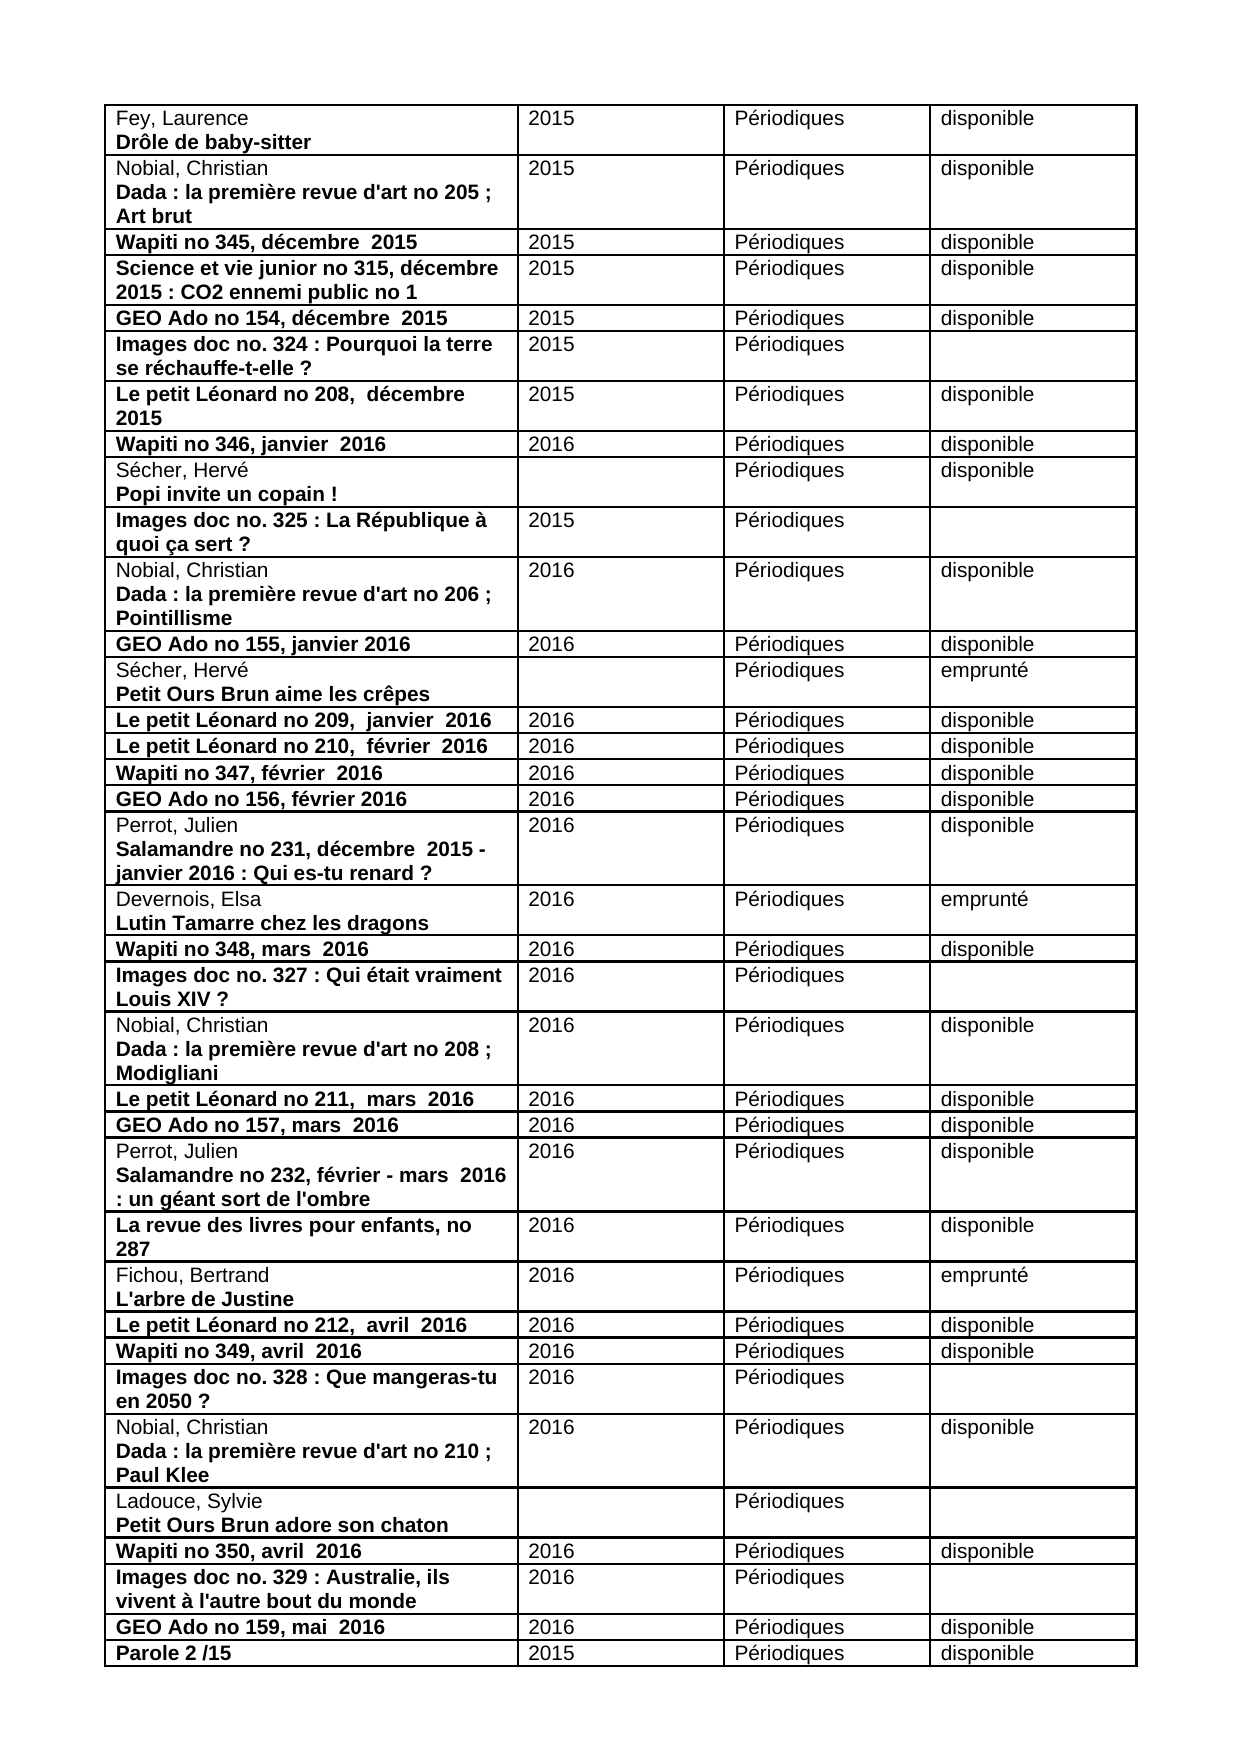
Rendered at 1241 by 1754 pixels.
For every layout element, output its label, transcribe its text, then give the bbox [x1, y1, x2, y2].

table_cell disponible [931, 458, 1135, 506]
table_cell 2015 [519, 230, 723, 254]
table_cell 2016 [519, 708, 723, 732]
table_cell Périodiques [725, 382, 929, 430]
table_cell Perrot, Julien Salamandre no 232, février - mars 2016 : un géant sort de l'ombre [106, 1139, 517, 1210]
table_cell Périodiques [725, 813, 929, 884]
table_cell Le petit Léonard no 212, avril 2016 [106, 1313, 517, 1336]
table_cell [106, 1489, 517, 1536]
table_cell Wapiti no 347, février 2016 [106, 760, 517, 784]
table_cell disponible [931, 106, 1135, 154]
table_cell disponible [931, 1113, 1135, 1136]
table_cell Wapiti no 346, janvier 2016 [106, 432, 517, 456]
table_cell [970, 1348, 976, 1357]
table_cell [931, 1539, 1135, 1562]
table_cell Périodiques [725, 632, 929, 656]
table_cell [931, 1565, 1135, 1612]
table_cell 2016 [519, 734, 723, 758]
table_cell disponible [931, 734, 1135, 758]
table_cell disponible [931, 230, 1135, 254]
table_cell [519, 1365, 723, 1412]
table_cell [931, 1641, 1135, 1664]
table_cell 2016 [519, 963, 723, 1010]
table_cell 2016 [519, 813, 723, 884]
table_cell 2016 [519, 1263, 723, 1310]
table_cell GEO Ado no 154, décembre 2015 [106, 306, 517, 330]
table_cell 2016 [519, 432, 723, 456]
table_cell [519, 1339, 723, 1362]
table_cell 2016 [519, 786, 723, 810]
table_cell 2016 [519, 558, 723, 630]
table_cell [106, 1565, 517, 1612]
table_cell Nobial, Christian Dada : la première revue d'art no 206 ; Pointillisme [106, 558, 517, 630]
table_cell Périodiques [725, 558, 929, 630]
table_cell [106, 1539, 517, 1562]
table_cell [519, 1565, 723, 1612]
table_cell disponible [931, 708, 1135, 732]
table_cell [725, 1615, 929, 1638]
table_cell 2016 [519, 936, 723, 960]
table_cell disponible [931, 558, 1135, 630]
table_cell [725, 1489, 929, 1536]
table_cell 2015 [519, 332, 723, 380]
table_cell Périodiques [725, 256, 929, 304]
table_cell [519, 458, 723, 506]
table_cell Périodiques [725, 1113, 929, 1136]
table_cell Images doc no. 324 : Pourquoi la terre se réchauffe-t-elle ? [106, 332, 517, 380]
table_cell [519, 658, 723, 706]
table_cell Périodiques [725, 230, 929, 254]
table_cell Périodiques [725, 156, 929, 228]
table_cell disponible [931, 1213, 1135, 1260]
table_cell Fey, Laurence Drôle de baby-sitter [106, 106, 517, 154]
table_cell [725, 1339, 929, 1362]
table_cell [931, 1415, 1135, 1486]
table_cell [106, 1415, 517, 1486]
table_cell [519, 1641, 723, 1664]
table_cell disponible [931, 1139, 1135, 1210]
table_cell Le petit Léonard no 208, décembre 2015 [106, 382, 517, 430]
table_cell Périodiques [725, 306, 929, 330]
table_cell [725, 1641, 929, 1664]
table_cell Fichou, Bertrand L'arbre de Justine [106, 1263, 517, 1310]
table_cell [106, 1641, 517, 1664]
table_cell disponible [931, 632, 1135, 656]
table_cell Périodiques [725, 963, 929, 1010]
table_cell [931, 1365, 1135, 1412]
table_cell 2016 [519, 1013, 723, 1084]
table_cell 2016 [519, 886, 723, 934]
table_cell [931, 508, 1135, 556]
table_cell 2015 [519, 382, 723, 430]
table_cell disponible [931, 760, 1135, 784]
table_cell Périodiques [725, 658, 929, 706]
table_cell Périodiques [725, 432, 929, 456]
table_cell disponible [931, 786, 1135, 810]
table_cell disponible [931, 256, 1135, 304]
table_cell Périodiques [725, 1139, 929, 1210]
table_cell Le petit Léonard no 211, mars 2016 [106, 1086, 517, 1110]
table_cell Périodiques [725, 708, 929, 732]
table_cell emprunté [931, 886, 1135, 934]
table_cell Images doc no. 325 : La République à quoi ça sert ? [106, 508, 517, 556]
table_cell Périodiques [725, 458, 929, 506]
table_cell disponible [931, 382, 1135, 430]
table_cell Science et vie junior no 315, décembre 2015 : CO2 ennemi public no 1 [106, 256, 517, 304]
table_cell disponible [931, 936, 1135, 960]
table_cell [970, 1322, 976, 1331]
table_cell GEO Ado no 157, mars 2016 [106, 1113, 517, 1136]
table_cell Périodiques [725, 786, 929, 810]
table_cell Périodiques [725, 1213, 929, 1260]
table_cell 2016 [519, 1086, 723, 1110]
table_cell Périodiques [725, 1086, 929, 1110]
table_cell [931, 963, 1135, 1010]
table_cell Le petit Léonard no 210, février 2016 [106, 734, 517, 758]
table_cell Perrot, Julien Salamandre no 231, décembre 2015 - janvier 2016 : Qui es-tu renard ? [106, 813, 517, 884]
table_cell Périodiques [725, 1013, 929, 1084]
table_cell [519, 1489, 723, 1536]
table_cell Le petit Léonard no 209, janvier 2016 [106, 708, 517, 732]
table_cell disponible [931, 156, 1135, 228]
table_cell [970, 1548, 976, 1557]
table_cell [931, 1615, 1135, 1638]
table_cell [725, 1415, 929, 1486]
table_cell 2016 [519, 1213, 723, 1260]
table_cell 2016 [519, 760, 723, 784]
table_cell 2015 [519, 256, 723, 304]
table_cell GEO Ado no 156, février 2016 [106, 786, 517, 810]
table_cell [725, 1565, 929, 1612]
table_cell Périodiques [725, 106, 929, 154]
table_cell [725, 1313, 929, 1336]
table_cell Devernois, Elsa Lutin Tamarre chez les dragons [106, 886, 517, 934]
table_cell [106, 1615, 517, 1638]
table_cell Wapiti no 345, décembre 2015 [106, 230, 517, 254]
table_cell Périodiques [725, 332, 929, 380]
table_cell 2016 [519, 1313, 723, 1336]
table_cell Périodiques [725, 734, 929, 758]
table_cell Wapiti no 348, mars 2016 [106, 936, 517, 960]
table_cell 2015 [519, 306, 723, 330]
table_cell emprunté [931, 1263, 1135, 1310]
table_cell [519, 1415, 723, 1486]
table_cell 2016 [519, 1139, 723, 1210]
table_cell disponible [931, 1013, 1135, 1084]
table_cell Nobial, Christian Dada : la première revue d'art no 205 ; Art brut [106, 156, 517, 228]
table_cell Nobial, Christian Dada : la première revue d'art no 208 ; Modigliani [106, 1013, 517, 1084]
table_cell Périodiques [725, 508, 929, 556]
table_cell disponible [931, 1086, 1135, 1110]
table_cell Sécher, Hervé Popi invite un copain ! [106, 458, 517, 506]
table_cell disponible [931, 306, 1135, 330]
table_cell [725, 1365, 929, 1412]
table_cell 2016 [519, 1113, 723, 1136]
table_cell La revue des livres pour enfants, no 287 [106, 1213, 517, 1260]
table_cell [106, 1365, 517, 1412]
table_cell 2015 [519, 508, 723, 556]
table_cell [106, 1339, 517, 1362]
table_cell disponible [931, 813, 1135, 884]
table_cell GEO Ado no 155, janvier 2016 [106, 632, 517, 656]
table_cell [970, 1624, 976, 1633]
table_cell [931, 332, 1135, 380]
table_cell emprunté [931, 658, 1135, 706]
table_cell 2015 [519, 106, 723, 154]
table_cell 2015 [519, 156, 723, 228]
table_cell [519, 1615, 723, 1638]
table_cell Sécher, Hervé Petit Ours Brun aime les crêpes [106, 658, 517, 706]
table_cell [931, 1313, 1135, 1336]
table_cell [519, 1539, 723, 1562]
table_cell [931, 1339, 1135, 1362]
table_cell disponible [931, 432, 1135, 456]
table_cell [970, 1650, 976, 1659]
table_cell Périodiques [725, 760, 929, 784]
table_cell 2016 [519, 632, 723, 656]
table_cell Périodiques [725, 936, 929, 960]
table_cell Images doc no. 327 : Qui était vraiment Louis XIV ? [106, 963, 517, 1010]
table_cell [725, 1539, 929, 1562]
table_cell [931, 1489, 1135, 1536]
table_cell Périodiques [725, 1263, 929, 1310]
table_cell Périodiques [725, 886, 929, 934]
